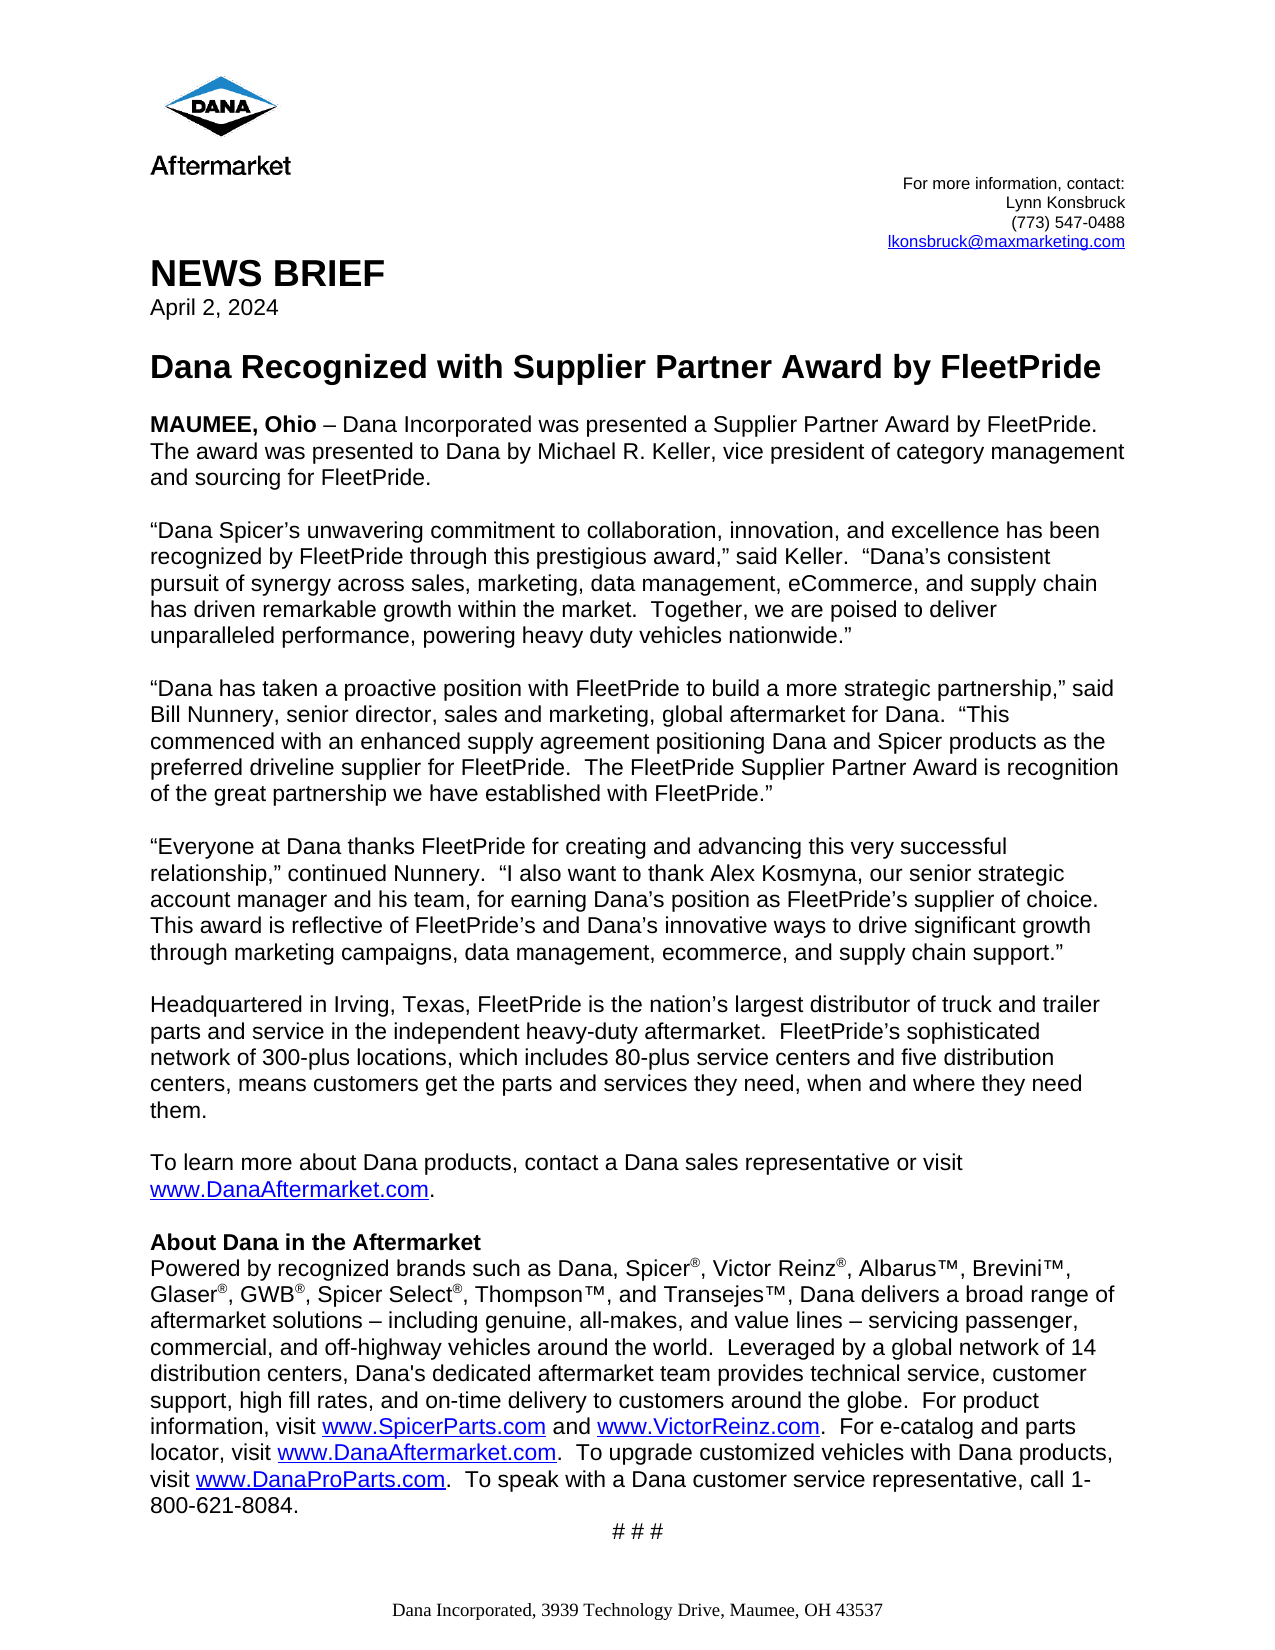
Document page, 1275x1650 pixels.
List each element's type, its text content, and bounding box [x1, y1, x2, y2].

text “Dana has taken a proactive position with FleetPride to build a more strategic partnership,” said Bill Nunnery, senior director, sales and marketing, global aftermarket for Dana. “This commenced with an enhanced supply agreement positioning Dana and Spicer products as the preferred driveline supplier for FleetPride. The FleetPride Supplier Partner Award is recognition of the great partnership we have established with FleetPride.” [150, 675, 1125, 807]
text For more information, contact: [150, 174, 1125, 193]
text MAUMEE, Ohio – Dana Incorporated was presented a Supplier Partner Award by FleetPride. The award was presented to Dana by Michael R. Keller, vice president of category management and sourcing for FleetPride. [150, 411, 1125, 491]
text To learn more about Dana products, contact a Dana sales representative or visit www.DanaAftermarket.com. [150, 1149, 1125, 1202]
text Headquartered in Irving, Texas, FleetPride is the nation’s largest distributor of truck and trailer parts and service in the independent heavy-duty aftermarket. FleetPride’s sophisticated network of 300-plus locations, which includes 80-plus service centers and five distribution centers, means customers get the parts and services they need, when and where they need them. [150, 991, 1125, 1123]
text April 2, 2024 [150, 294, 1125, 320]
text Dana Recognized with Supplier Partner Award by FleetPride [150, 347, 1125, 385]
text “Everyone at Dana thanks FleetPride for creating and advancing this very successful relationship,” continued Nunnery. “I also want to thank Alex Kosmyna, our senior strategic account manager and his team, for earning Dana’s position as FleetPride’s supplier of choice. This award is reflective of FleetPride’s and Dana’s innovative ways to drive significant growth through marketing campaigns, data management, ecommerce, and supply chain support.” [150, 833, 1125, 965]
text “Dana Spicer’s unwavering commitment to collaboration, innovation, and excellence has been recognized by FleetPride through this prestigious award,” said Keller. “Dana’s consistent pursuit of synergy across sales, marketing, data management, eCommerce, and supply chain has driven remarkable growth within the market. Together, we are poised to deliver unparalleled performance, powering heavy duty vehicles nationwide.” [150, 517, 1125, 649]
text Lynn Konsbruck [150, 193, 1125, 212]
picture [150, 75, 291, 175]
text (773) 547-0488 [150, 212, 1125, 232]
text Powered by recognized brands such as Dana, Spicer®, Victor Reinz®, Albarus™, Brevini™, Glaser®, GWB®, Spicer Select®, Thompson™, and Transejes™, Dana delivers a broad range of aftermarket solutions – including genuine, all-makes, and value lines – servicing passenger, commercial, and off-highway vehicles around the world. Leveraged by a global network of 14 distribution centers, Dana's dedicated aftermarket team provides technical service, customer support, high fill rates, and on-time delivery to customers around the globe. For product information, visit www.SpicerParts.com and www.VictorReinz.com. For e-catalog and parts locator, visit www.DanaAftermarket.com. To upgrade customized vehicles with Dana products, visit www.DanaProParts.com. To speak with a Dana customer service representative, call 1-800-621-8084. [150, 1255, 1125, 1518]
text About Dana in the Aftermarket [150, 1228, 1125, 1255]
text # # # [150, 1518, 1125, 1545]
text lkonsbruck@maxmarketing.com [150, 232, 1125, 251]
text NEWS BRIEF [150, 251, 1125, 294]
